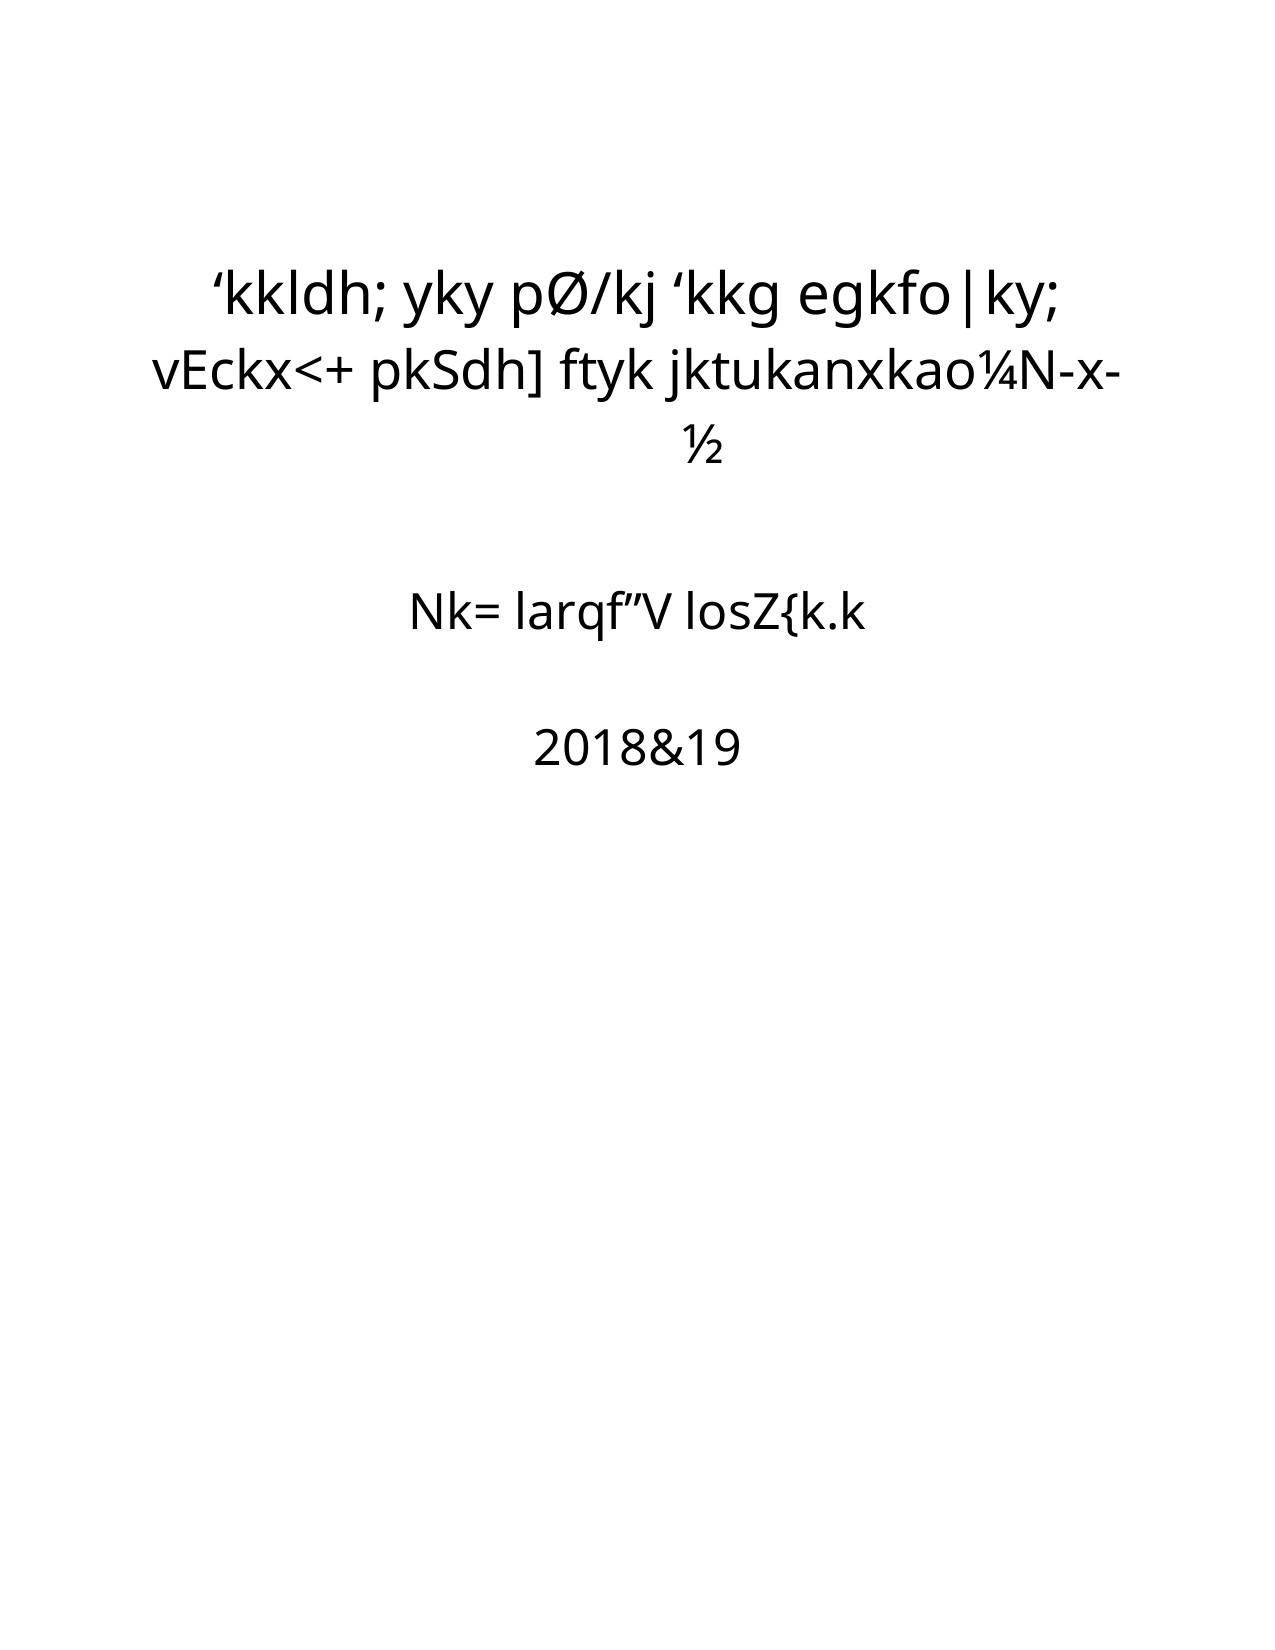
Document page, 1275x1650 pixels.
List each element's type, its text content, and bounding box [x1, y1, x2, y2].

text 2018&19 [150, 712, 1125, 780]
text ‘kkldh; yky pØ/kj ‘kkg egkfo|ky; [150, 252, 1125, 332]
text vEckx<+ pkSdh] ftyk jktukanxkao¼N-x-½ [150, 332, 1125, 479]
text Nk= larqf”V losZ{k.k [150, 576, 1125, 644]
